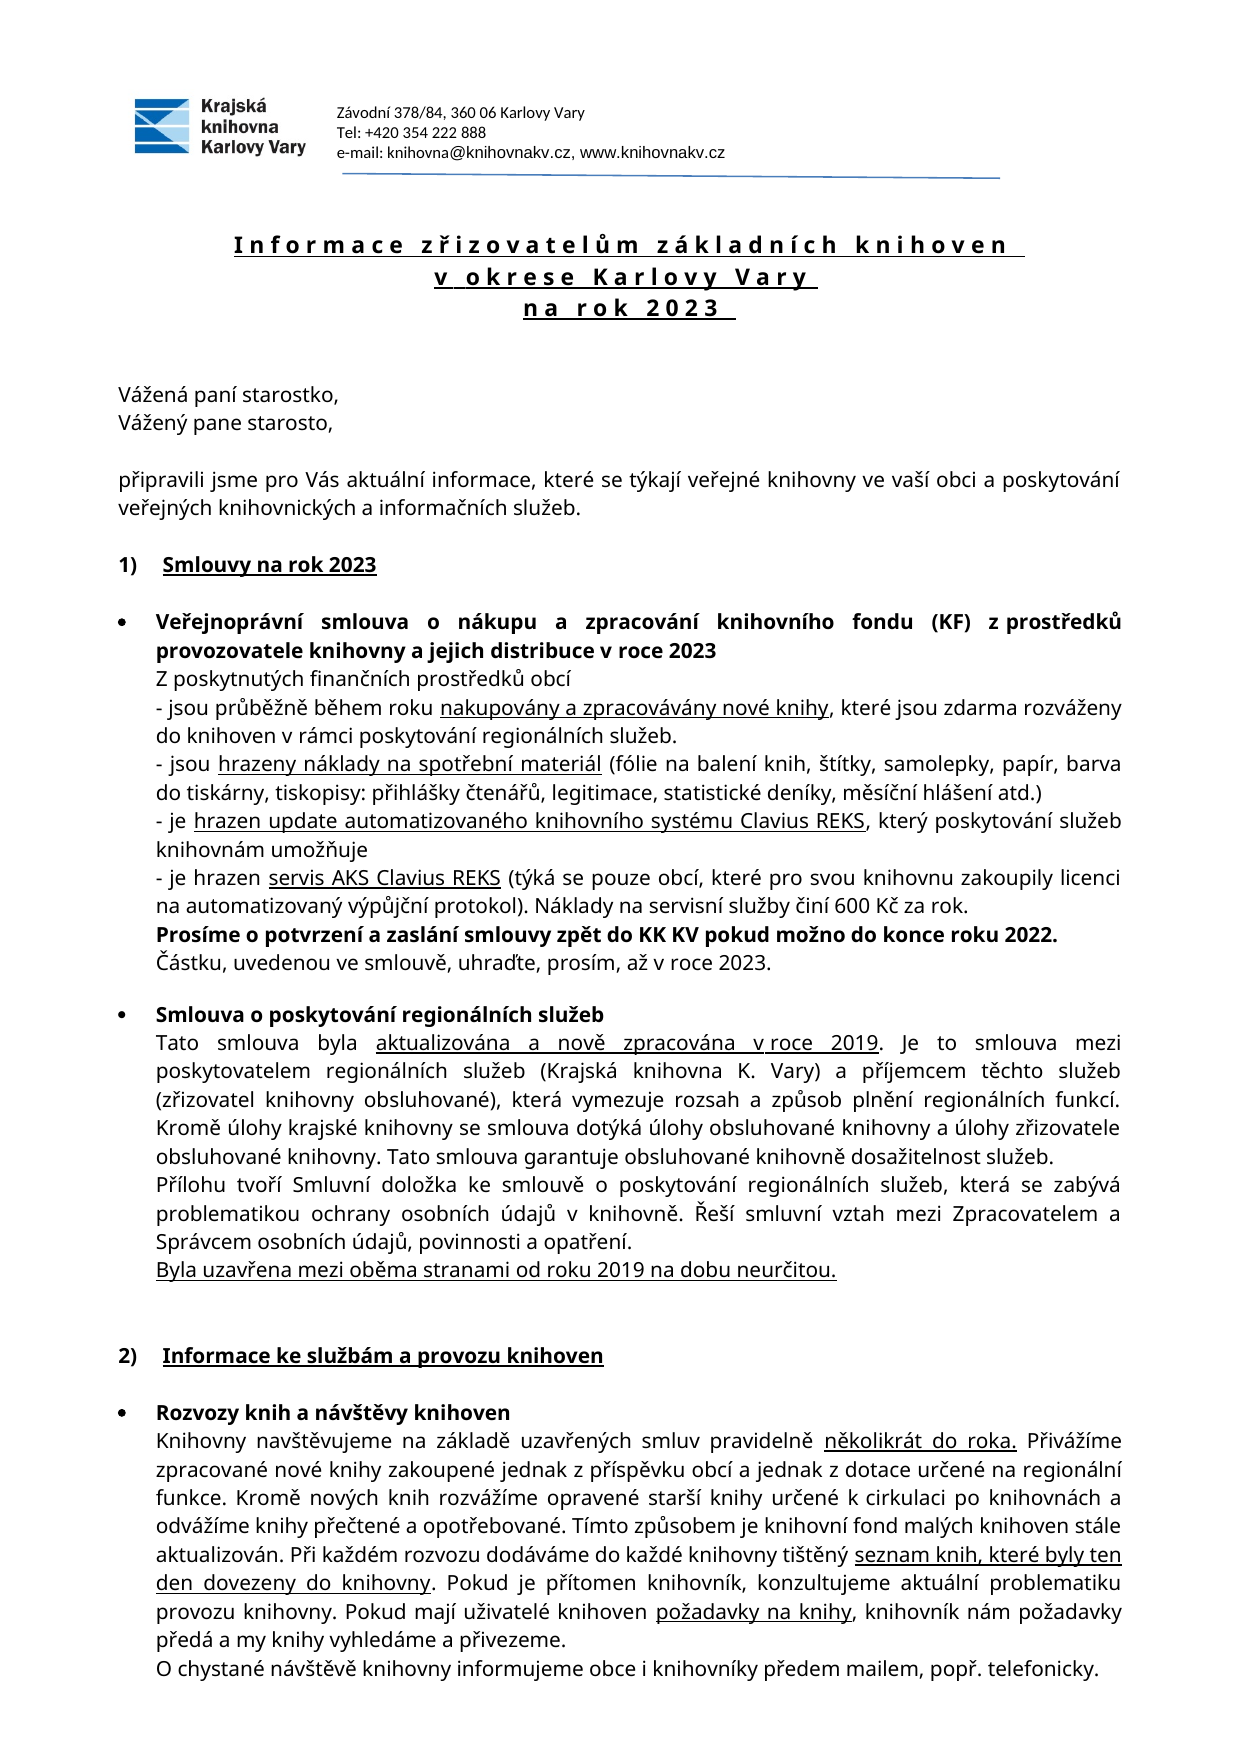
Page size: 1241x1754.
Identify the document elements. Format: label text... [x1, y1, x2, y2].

text Z poskytnutých finančních prostředků obcí [156, 664, 1122, 693]
text Informace zřizovatelům základních knihoven [118, 229, 1122, 260]
text Tato smlouva byla aktualizována a nově zpracována v roce 2019. Je to smlouva mezi poskytovatelem regionálních služeb (Krajská knihovna K. Vary) a příjemcem těchto služeb (zřizovatel knihovny obsluhované), která vymezuje rozsah a způsob plnění regionálních funkcí. Kromě úlohy krajské knihovny se smlouva dotýká úlohy obsluhované knihovny a úlohy zřizovatele obsluhované knihovny. Tato smlouva garantuje obsluhované knihovně dosažitelnost služeb. [156, 1028, 1122, 1170]
text - je hrazen update automatizovaného knihovního systému Clavius REKS, který poskytování služeb knihovnám umožňuje [156, 806, 1122, 863]
text připravili jsme pro Vás aktuální informace, které se týkají veřejné knihovny ve vaší obci a poskytování veřejných knihovnických a informačních služeb. [118, 465, 1122, 522]
list Smlouva o poskytování regionálních služeb [118, 1000, 1122, 1028]
list Smlouvy na rok 2023 [118, 550, 1122, 579]
text - je hrazen servis AKS Clavius REKS (týká se pouze obcí, které pro svou knihovnu zakoupily licenci na automatizovaný výpůjční protokol). Náklady na servisní služby činí 600 Kč za rok. [156, 863, 1122, 920]
list Informace ke službám a provozu knihoven [118, 1341, 1122, 1369]
picture [117, 89, 321, 166]
text Vážená paní starostko, [118, 380, 1122, 408]
text Přílohu tvoří Smluvní doložka ke smlouvě o poskytování regionálních služeb, která se zabývá problematikou ochrany osobních údajů v knihovně. Řeší smluvní vztah mezi Zpracovatelem a Správcem osobních údajů, povinnosti a opatření. [156, 1170, 1122, 1256]
text Prosíme o potvrzení a zaslání smlouvy zpět do KK KV pokud možno do konce roku 2022. [156, 920, 1122, 948]
text Byla uzavřena mezi oběma stranami od roku 2019 na dobu neurčitou. [156, 1256, 1122, 1284]
list Veřejnoprávní smlouva o nákupu a zpracování knihovního fondu (KF) z prostředků provozovatele knihovny a jejich distribuce v roce 2023 [118, 607, 1122, 664]
text O chystané návštěvě knihovny informujeme obce i knihovníky předem mailem, popř. telefonicky. [156, 1654, 1122, 1682]
text Vážený pane starosto, [118, 408, 1122, 437]
text Částku, uvedenou ve smlouvě, uhraďte, prosím, až v roce 2023. [156, 948, 1122, 977]
text - jsou hrazeny náklady na spotřební materiál (fólie na balení knih, štítky, samolepky, papír, barva do tiskárny, tiskopisy: přihlášky čtenářů, legitimace, statistické deníky, měsíční hlášení atd.) [156, 749, 1122, 806]
text Knihovny navštěvujeme na základě uzavřených smluv pravidelně několikrát do roka. Přivážíme zpracované nové knihy zakoupené jednak z příspěvku obcí a jednak z dotace určené na regionální funkce. Kromě nových knih rozvážíme opravené starší knihy určené k cirkulaci po knihovnách a odvážíme knihy přečtené a opotřebované. Tímto způsobem je knihovní fond malých knihoven stále aktualizován. Při každém rozvozu dodáváme do každé knihovny tištěný seznam knih, které byly ten den dovezeny do knihovny. Pokud je přítomen knihovník, konzultujeme aktuální problematiku provozu knihovny. Pokud mají uživatelé knihoven požadavky na knihy, knihovník nám požadavky předá a my knihy vyhledáme a přivezeme. [156, 1426, 1122, 1654]
list Rozvozy knih a návštěvy knihoven [118, 1398, 1122, 1426]
text v okrese Karlovy Vary [118, 260, 1122, 292]
text na rok 2023 [118, 292, 1122, 323]
text - jsou průběžně během roku nakupovány a zpracovávány nové knihy, které jsou zdarma rozváženy do knihoven v rámci poskytování regionálních služeb. [156, 693, 1122, 749]
